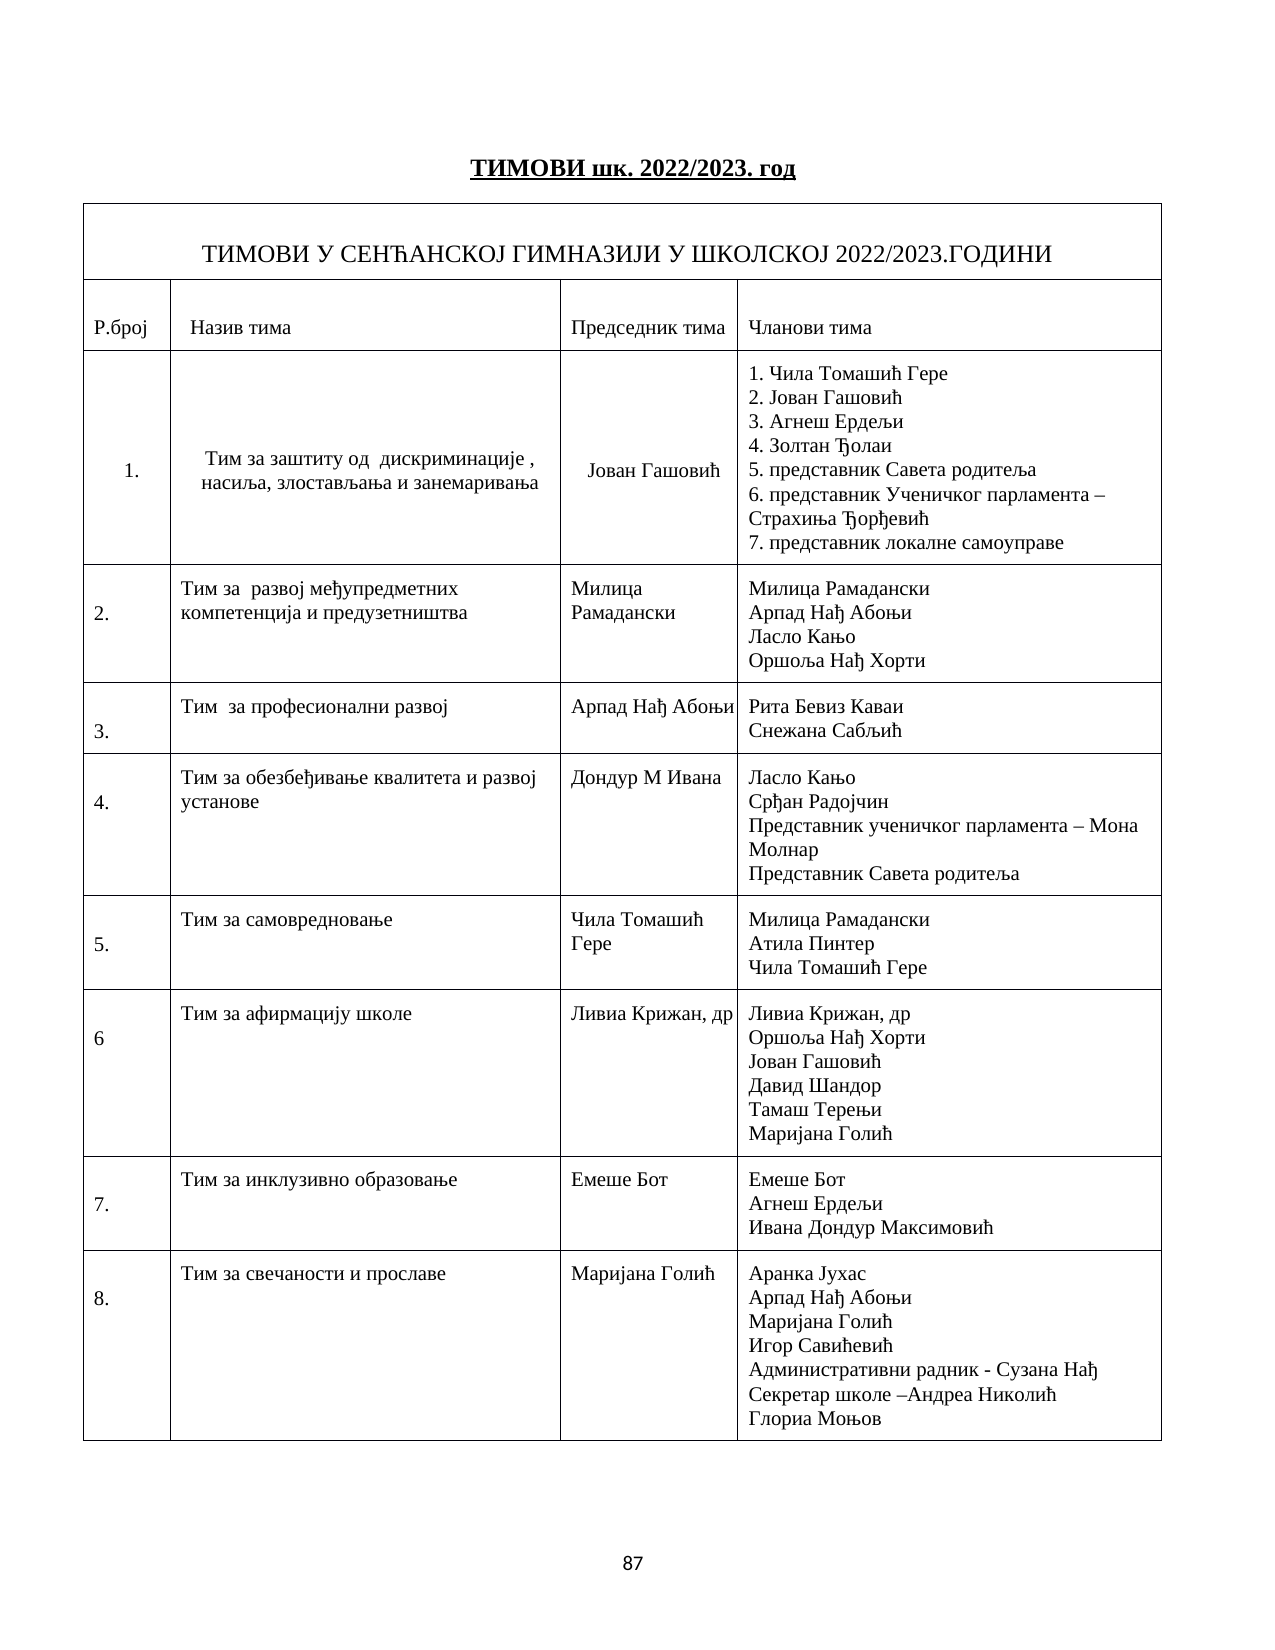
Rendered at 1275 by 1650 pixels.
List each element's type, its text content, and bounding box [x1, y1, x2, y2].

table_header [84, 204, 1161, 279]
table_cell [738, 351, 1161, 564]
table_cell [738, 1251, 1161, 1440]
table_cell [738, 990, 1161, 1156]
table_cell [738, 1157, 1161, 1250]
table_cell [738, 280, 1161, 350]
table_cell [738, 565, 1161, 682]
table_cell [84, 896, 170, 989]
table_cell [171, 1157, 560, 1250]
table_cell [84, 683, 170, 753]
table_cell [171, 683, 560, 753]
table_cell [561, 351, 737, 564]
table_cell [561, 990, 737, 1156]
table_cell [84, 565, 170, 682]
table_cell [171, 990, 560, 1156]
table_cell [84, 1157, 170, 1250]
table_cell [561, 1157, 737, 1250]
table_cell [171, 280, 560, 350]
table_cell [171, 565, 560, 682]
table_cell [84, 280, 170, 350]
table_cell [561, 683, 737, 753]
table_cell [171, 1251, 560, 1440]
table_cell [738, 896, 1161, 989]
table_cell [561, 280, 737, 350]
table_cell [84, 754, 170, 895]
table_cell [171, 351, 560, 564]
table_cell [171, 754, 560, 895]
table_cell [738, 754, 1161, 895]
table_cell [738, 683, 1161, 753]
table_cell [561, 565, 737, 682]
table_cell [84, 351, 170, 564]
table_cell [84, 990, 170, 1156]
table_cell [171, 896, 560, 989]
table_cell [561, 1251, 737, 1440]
text ТИМОВИ шк. 2022/2023. год [94, 153, 1172, 182]
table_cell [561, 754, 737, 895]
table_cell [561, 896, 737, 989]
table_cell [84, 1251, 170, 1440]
